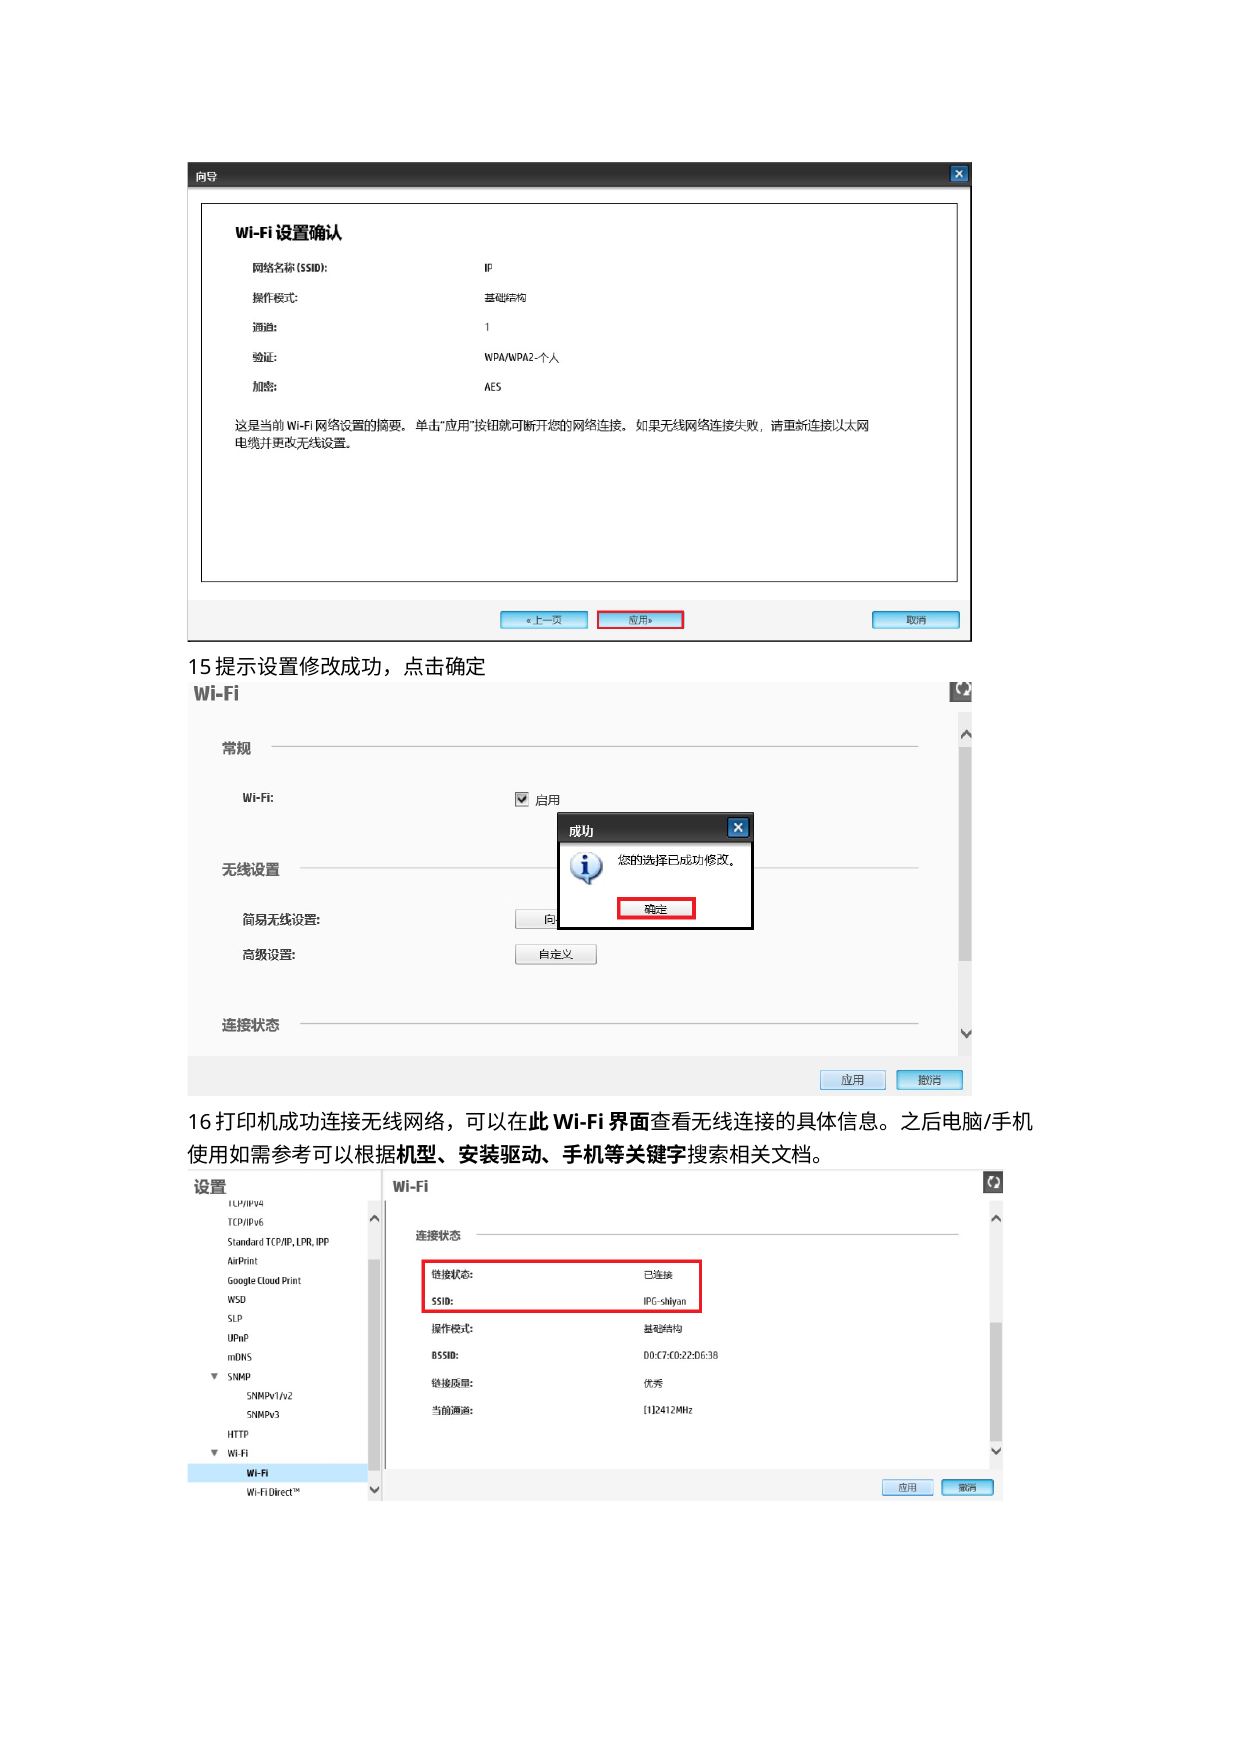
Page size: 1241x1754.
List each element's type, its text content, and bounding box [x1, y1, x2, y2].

picture [187, 1169, 1004, 1501]
text 16打印机成功连接无线网络，可以在此Wi-Fi界面查看无线连接的具体信息。之后电脑/手机使用如需参考可以根据机型、安装驱动、手机等关键字搜索相关文档。 [187, 1104, 1053, 1169]
picture [187, 162, 972, 642]
picture [187, 682, 972, 1096]
text 15提示设置修改成功，点击确定 [187, 649, 1053, 682]
